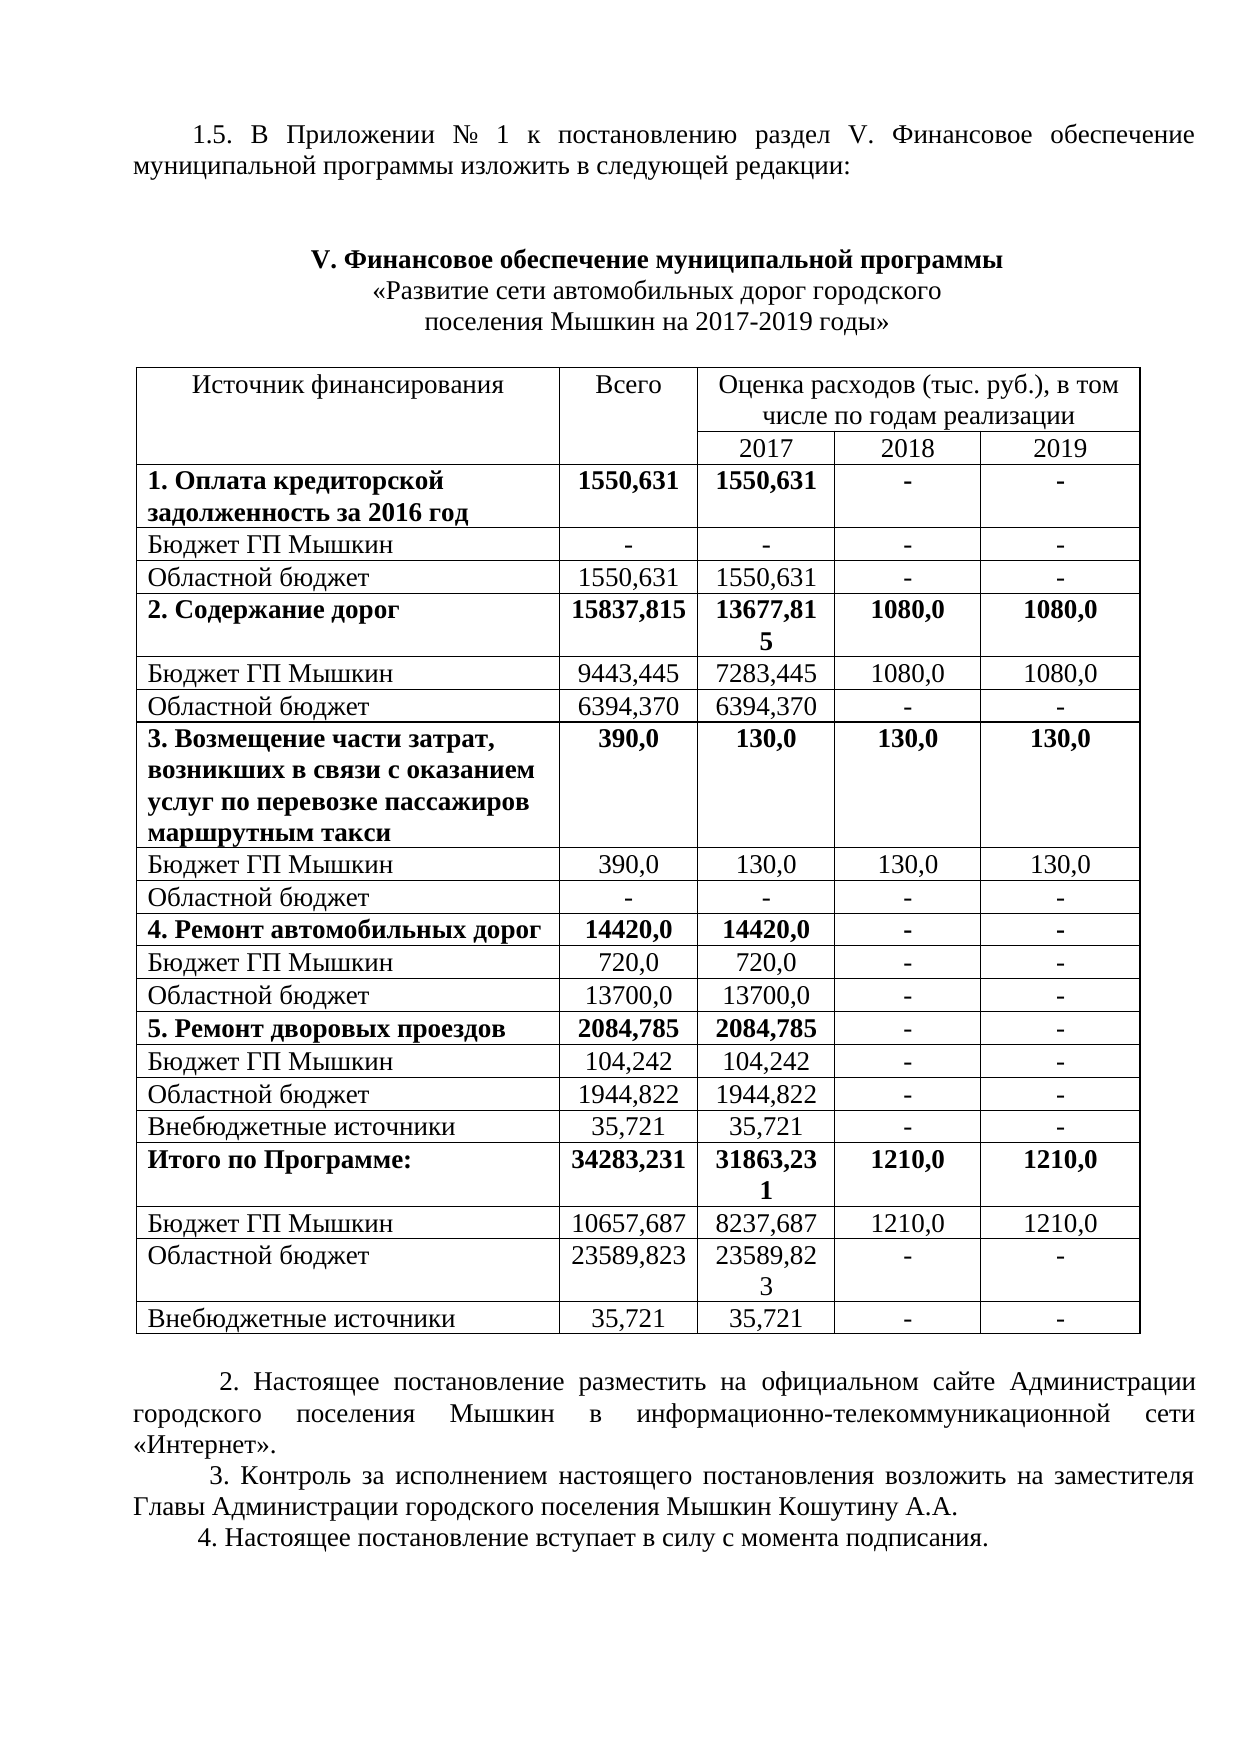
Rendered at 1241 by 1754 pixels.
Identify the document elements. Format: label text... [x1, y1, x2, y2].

table_cell - [835, 914, 980, 945]
table_cell 1210,0 [981, 1143, 1139, 1206]
table_cell 1550,631 [560, 561, 697, 592]
table_cell Бюджет ГП Мышкин [137, 1045, 559, 1077]
table_cell - [835, 690, 980, 721]
table_cell 13700,0 [698, 979, 834, 1011]
table_cell 104,242 [698, 1045, 834, 1077]
table_cell Внебюджетные источники [137, 1111, 559, 1142]
table_cell - [981, 1078, 1139, 1109]
table_cell 390,0 [560, 723, 697, 847]
table_cell 3. Возмещение части затрат, возникших в связи с оказанием услуг по перевозке пассажиров маршрутным такси [137, 723, 559, 847]
table_cell 9443,445 [560, 657, 697, 688]
table_cell - [698, 528, 834, 559]
table_cell - [835, 528, 980, 559]
table_header Оценка расходов (тыс. руб.), в том числе по годам реализации [698, 368, 1139, 431]
text 1.5. В Приложении № 1 к постановлению раздел V. Финансовое обеспечение муниципальной программы изложить в следующей редакции: [133, 118, 1196, 180]
table_cell - [981, 979, 1139, 1011]
table_cell - [835, 1111, 980, 1142]
table_cell 7283,445 [698, 657, 834, 688]
table_cell - [698, 881, 834, 913]
table_cell Бюджет ГП Мышкин [137, 848, 559, 880]
table_cell 1210,0 [835, 1143, 980, 1206]
table_cell - [981, 946, 1139, 978]
text 4. Настоящее постановление вступает в силу с момента подписания. [133, 1521, 1196, 1552]
table_cell 35,721 [698, 1111, 834, 1142]
table_cell 13677,815 [698, 594, 834, 656]
table_cell 23589,823 [560, 1239, 697, 1301]
table_cell 6394,370 [698, 690, 834, 721]
table_cell - [835, 1012, 980, 1044]
text поселения Мышкин на 2017-2019 годы» [133, 305, 1181, 336]
text 3. Контроль за исполнением настоящего постановления возложить на заместителя Главы Администрации городского поселения Мышкин Кошутину А.А. [133, 1459, 1196, 1521]
table_cell - [981, 881, 1139, 913]
table_cell - [981, 1045, 1139, 1077]
table_cell 34283,231 [560, 1143, 697, 1206]
table_cell Внебюджетные источники [137, 1302, 559, 1333]
table_cell Областной бюджет [137, 1239, 559, 1301]
table_cell - [835, 561, 980, 592]
table_cell 130,0 [698, 723, 834, 847]
table_cell - [835, 1239, 980, 1301]
table_cell - [560, 881, 697, 913]
table_cell - [981, 528, 1139, 559]
table_cell 2018 [835, 432, 980, 463]
table_cell 4. Ремонт автомобильных дорог [137, 914, 559, 945]
table_cell 390,0 [560, 848, 697, 880]
table_cell 1080,0 [835, 657, 980, 688]
table_cell 2084,785 [560, 1012, 697, 1044]
table_cell 2. Содержание дорог [137, 594, 559, 656]
table_cell - [981, 690, 1139, 721]
table_cell 1210,0 [981, 1207, 1139, 1238]
table_cell 35,721 [698, 1302, 834, 1333]
table_cell 10657,687 [560, 1207, 697, 1238]
table_cell 14420,0 [560, 914, 697, 945]
table_cell 14420,0 [698, 914, 834, 945]
text 2. Настоящее постановление разместить на официальном сайте Администрации городского поселения Мышкин в информационно-телекоммуникационной сети «Интернет». [133, 1366, 1196, 1459]
table_cell 15837,815 [560, 594, 697, 656]
table_cell 23589,823 [698, 1239, 834, 1301]
table_cell 1550,631 [698, 561, 834, 592]
table_cell - [835, 1078, 980, 1109]
table_cell 1944,822 [560, 1078, 697, 1109]
table_cell 1. Оплата кредиторской задолженность за 2016 год [137, 465, 559, 527]
table_cell 1080,0 [981, 657, 1139, 688]
table_cell Бюджет ГП Мышкин [137, 1207, 559, 1238]
text V. Финансовое обеспечение муниципальной программы [133, 243, 1181, 274]
table_cell 104,242 [560, 1045, 697, 1077]
table_cell 130,0 [835, 848, 980, 880]
table_cell Областной бюджет [137, 690, 559, 721]
text «Развитие сети автомобильных дорог городского [133, 274, 1181, 305]
table_cell 720,0 [698, 946, 834, 978]
table_cell 1080,0 [981, 594, 1139, 656]
table_cell - [560, 528, 697, 559]
table_cell 35,721 [560, 1302, 697, 1333]
table_cell - [981, 465, 1139, 527]
table_cell 35,721 [560, 1111, 697, 1142]
table_cell 31863,231 [698, 1143, 834, 1206]
table_cell 2017 [698, 432, 834, 463]
table_cell - [835, 1302, 980, 1333]
table_cell - [835, 979, 980, 1011]
table_cell 130,0 [698, 848, 834, 880]
table_cell 130,0 [835, 723, 980, 847]
table_cell Бюджет ГП Мышкин [137, 657, 559, 688]
table_cell 2019 [981, 432, 1139, 463]
table_cell - [835, 1045, 980, 1077]
table_cell 13700,0 [560, 979, 697, 1011]
table_cell 1210,0 [835, 1207, 980, 1238]
table_cell 5. Ремонт дворовых проездов [137, 1012, 559, 1044]
table_cell 1550,631 [698, 465, 834, 527]
table_cell 720,0 [560, 946, 697, 978]
table_cell Бюджет ГП Мышкин [137, 946, 559, 978]
table_cell 1550,631 [560, 465, 697, 527]
table_header Источник финансирования [137, 368, 559, 463]
table_cell - [835, 465, 980, 527]
table_cell 2084,785 [698, 1012, 834, 1044]
table_cell Итого по Программе: [137, 1143, 559, 1206]
table_cell Областной бюджет [137, 979, 559, 1011]
table_header Всего [560, 368, 697, 463]
table_cell 130,0 [981, 723, 1139, 847]
table_cell 1080,0 [835, 594, 980, 656]
table_cell - [981, 561, 1139, 592]
table_cell - [835, 881, 980, 913]
table_cell - [981, 1012, 1139, 1044]
table_cell Областной бюджет [137, 561, 559, 592]
table_cell - [835, 946, 980, 978]
table_cell 8237,687 [698, 1207, 834, 1238]
table_cell - [981, 1239, 1139, 1301]
table_cell 130,0 [981, 848, 1139, 880]
table_cell Областной бюджет [137, 881, 559, 913]
table_cell 6394,370 [560, 690, 697, 721]
table_cell - [981, 1111, 1139, 1142]
table_cell 1944,822 [698, 1078, 834, 1109]
table_cell - [981, 1302, 1139, 1333]
table_cell - [981, 914, 1139, 945]
table_cell Областной бюджет [137, 1078, 559, 1109]
table_cell Бюджет ГП Мышкин [137, 528, 559, 559]
